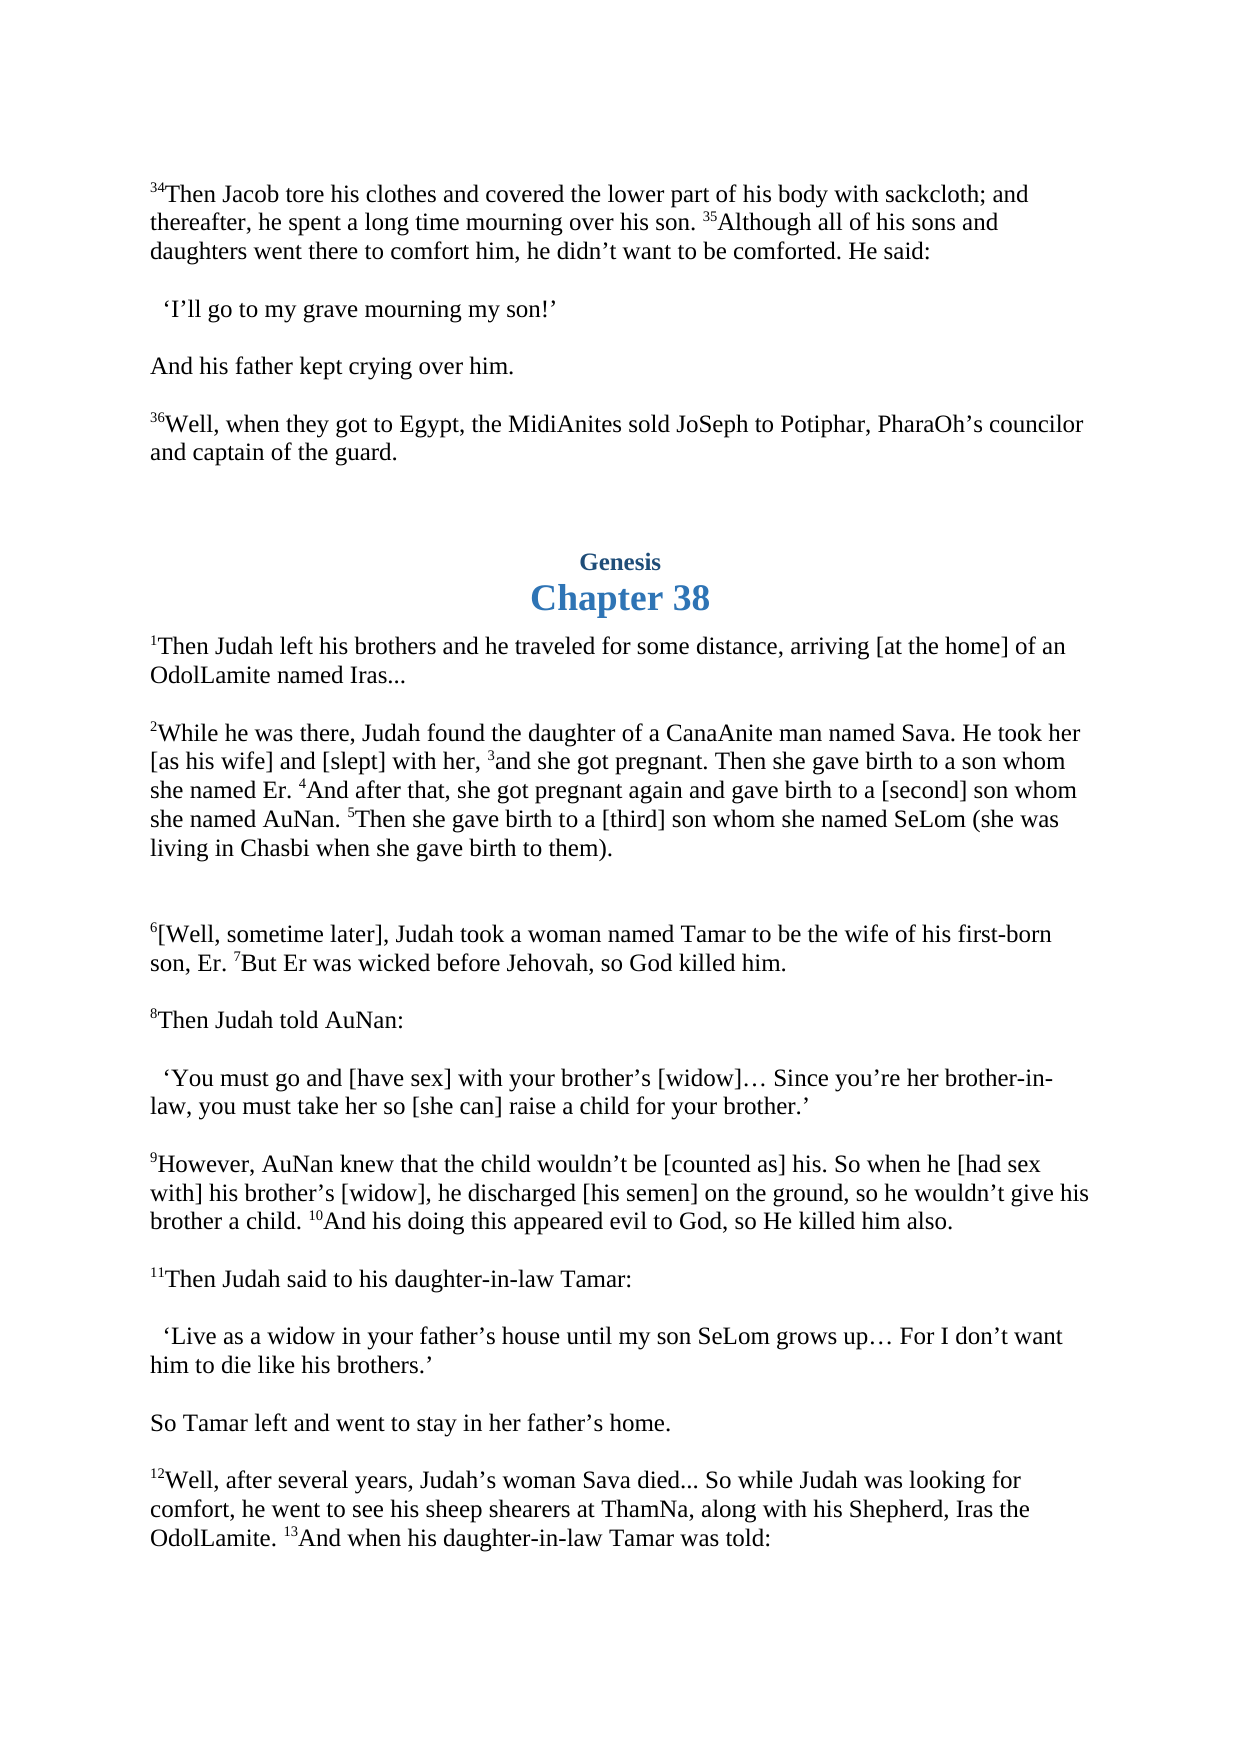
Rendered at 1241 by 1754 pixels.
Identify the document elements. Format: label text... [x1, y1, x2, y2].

subtitle Chapter 38 [150, 576, 1090, 619]
subtitle Genesis [150, 547, 1090, 576]
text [150, 631, 1090, 1580]
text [150, 150, 1090, 495]
